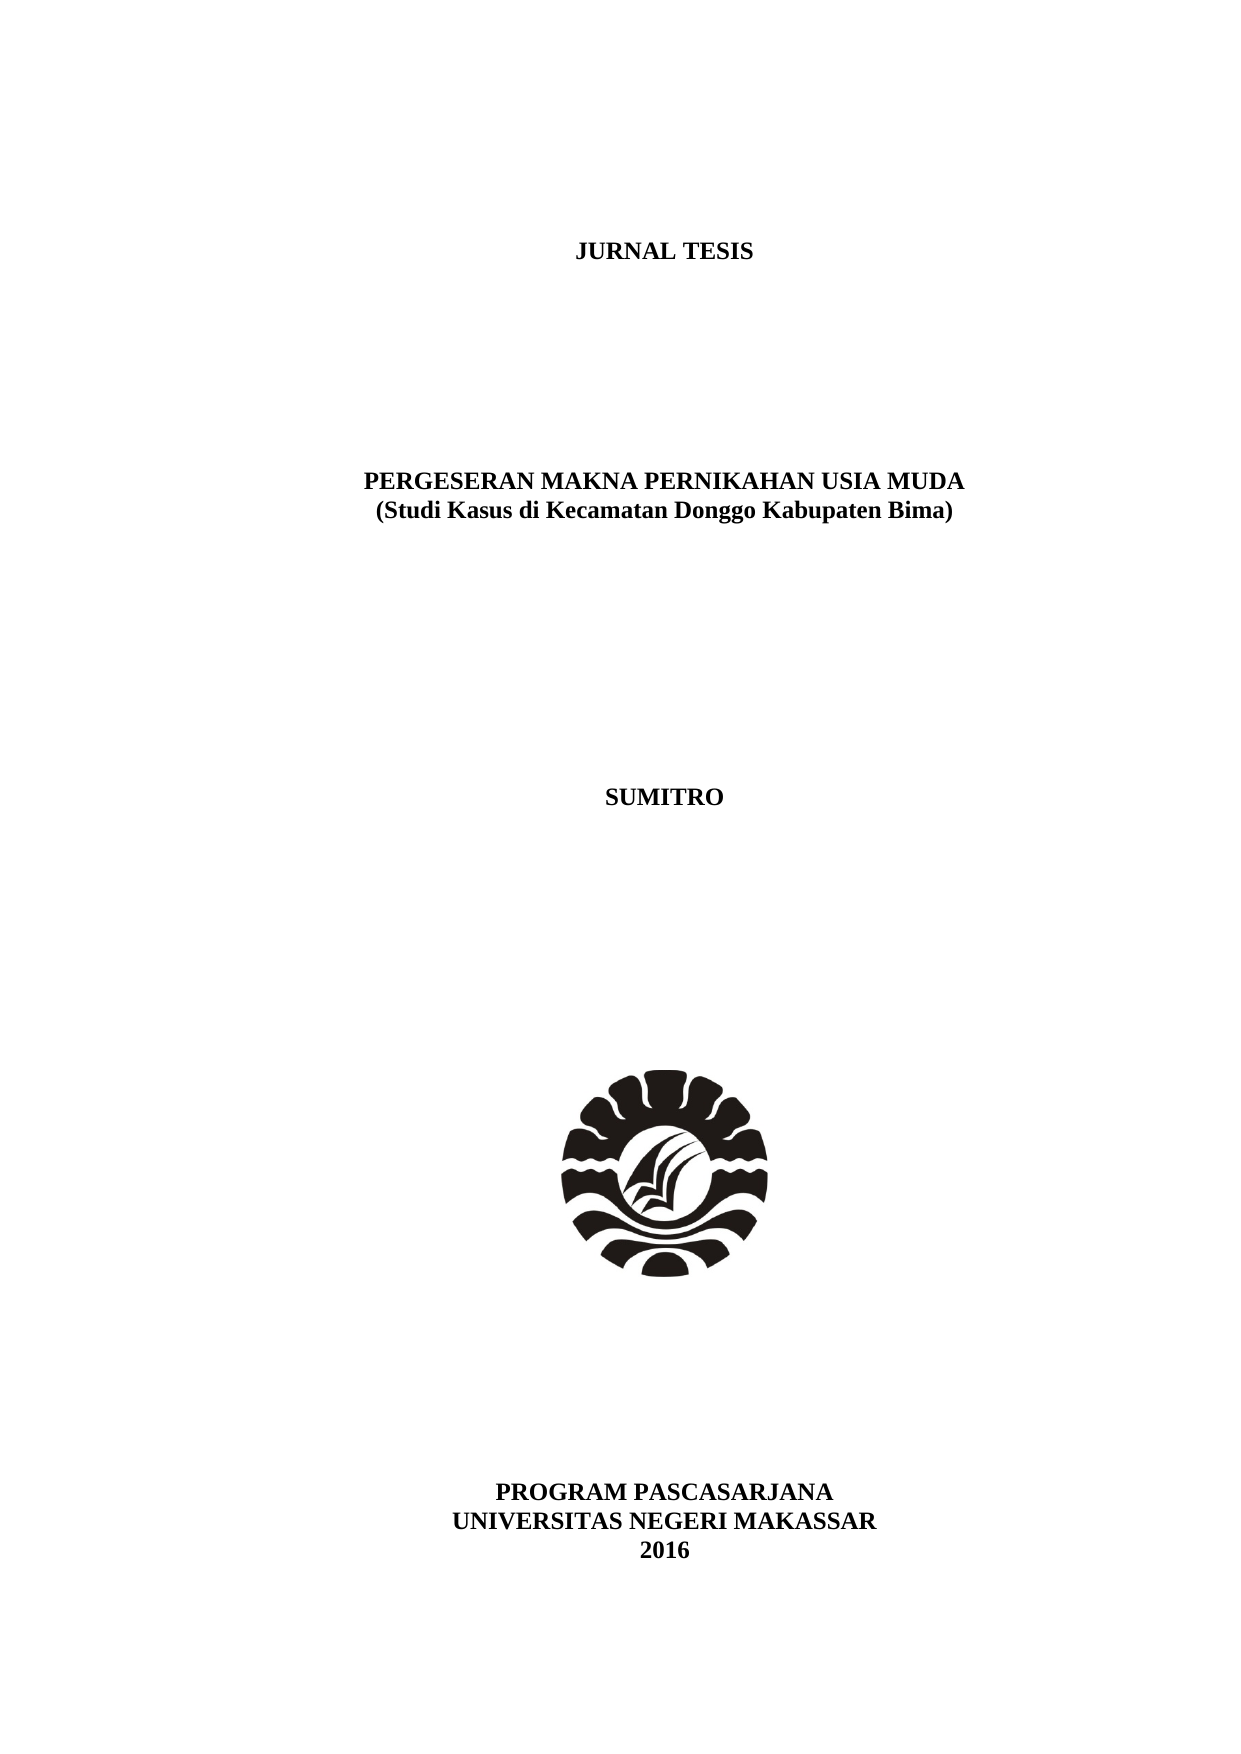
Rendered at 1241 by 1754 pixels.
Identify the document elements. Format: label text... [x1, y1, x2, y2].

text 2016 [207, 1535, 1122, 1563]
text PERGESERAN MAKNA PERNIKAHAN USIA MUDA [207, 466, 1122, 495]
text PROGRAM PASCASARJANA [207, 1477, 1122, 1506]
text (Studi Kasus di Kecamatan Donggo Kabupaten Bima) [207, 495, 1122, 524]
text UNIVERSITAS NEGERI MAKASSAR [207, 1506, 1122, 1535]
text JURNAL TESIS [207, 236, 1122, 265]
text SUMITRO [207, 782, 1122, 811]
picture [561, 1070, 768, 1277]
